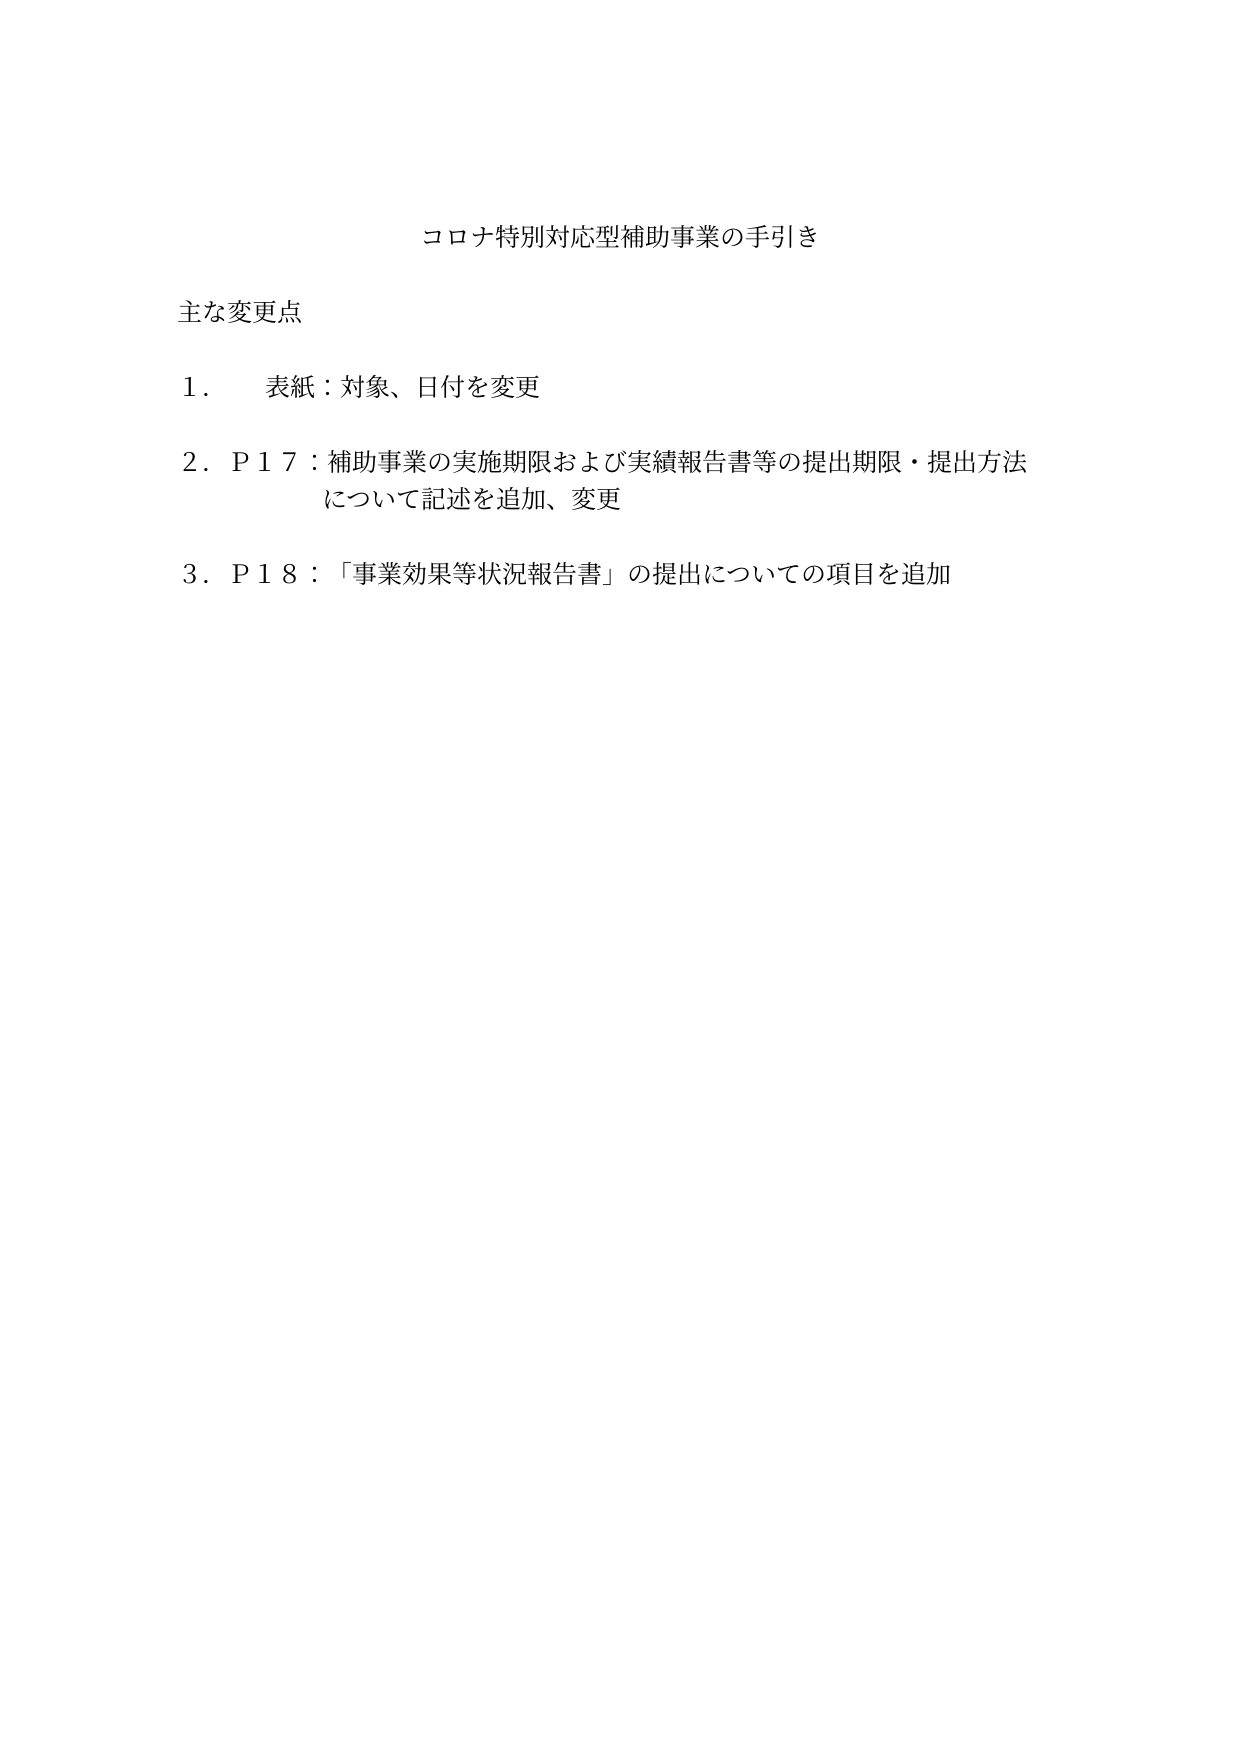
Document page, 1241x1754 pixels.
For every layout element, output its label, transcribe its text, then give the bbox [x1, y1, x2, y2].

text 主な変更点 [177, 292, 1063, 329]
text ３．Ｐ１８：「事業効果等状況報告書」の提出についての項目を追加 [177, 554, 1063, 592]
list 表紙：対象、日付を変更 [177, 367, 1063, 404]
text コロナ特別対応型補助事業の手引き [177, 217, 1063, 254]
list について記述を追加、変更 [222, 479, 1063, 517]
text ２．Ｐ１７：補助事業の実施期限および実績報告書等の提出期限・提出方法 [177, 442, 1063, 479]
